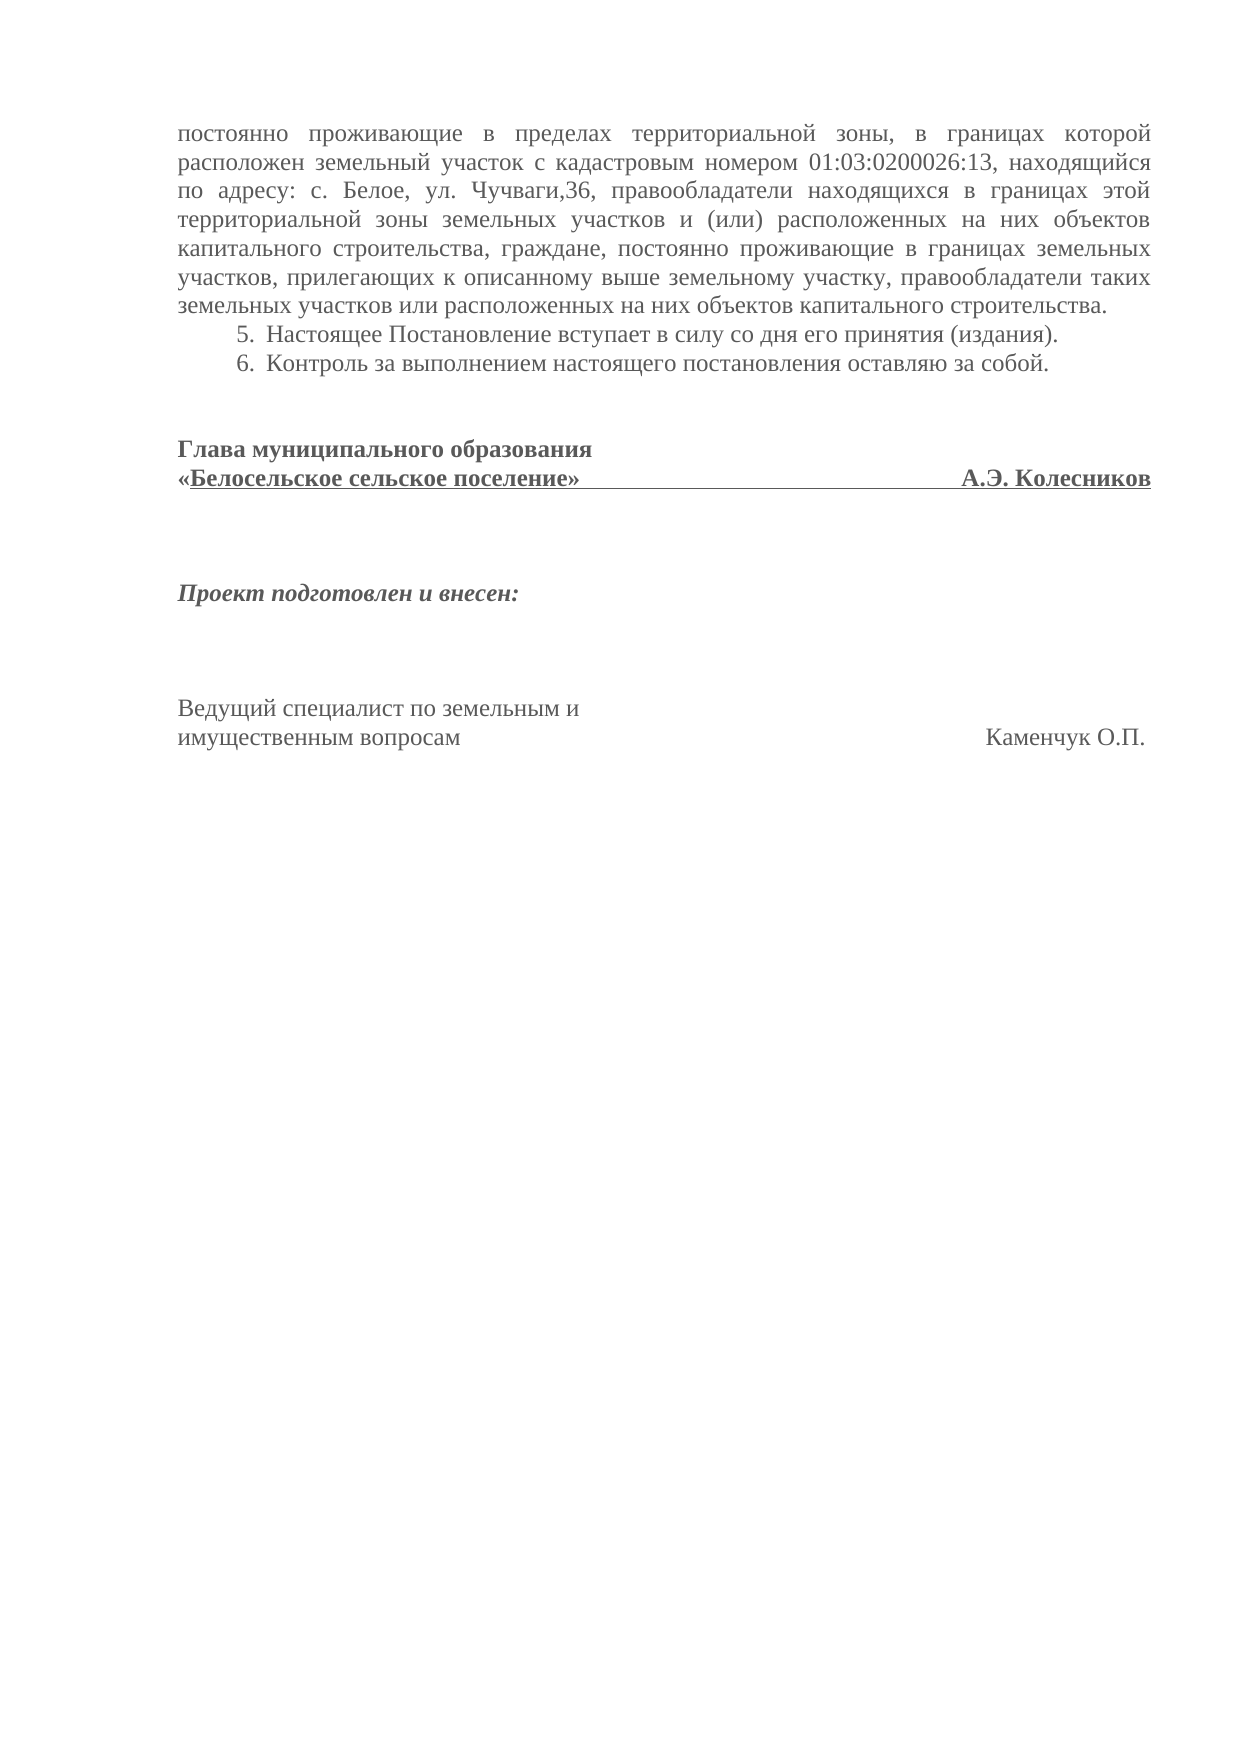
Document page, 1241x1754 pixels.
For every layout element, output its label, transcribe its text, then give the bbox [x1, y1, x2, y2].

list Настоящее Постановление вступает в силу со дня его принятия (издания). [236, 319, 1152, 348]
text «Белосельское сельское поселение» А.Э. Колесников [177, 463, 1152, 492]
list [177, 118, 1152, 319]
text Ведущий специалист по земельным и [177, 693, 1152, 722]
text Глава муниципального образования [177, 434, 1152, 463]
text Проект подготовлен и внесен: [177, 578, 1152, 607]
text имущественным вопросам Каменчук О.П. [177, 722, 1152, 751]
list Контроль за выполнением настоящего постановления оставляю за собой. [236, 348, 1152, 377]
